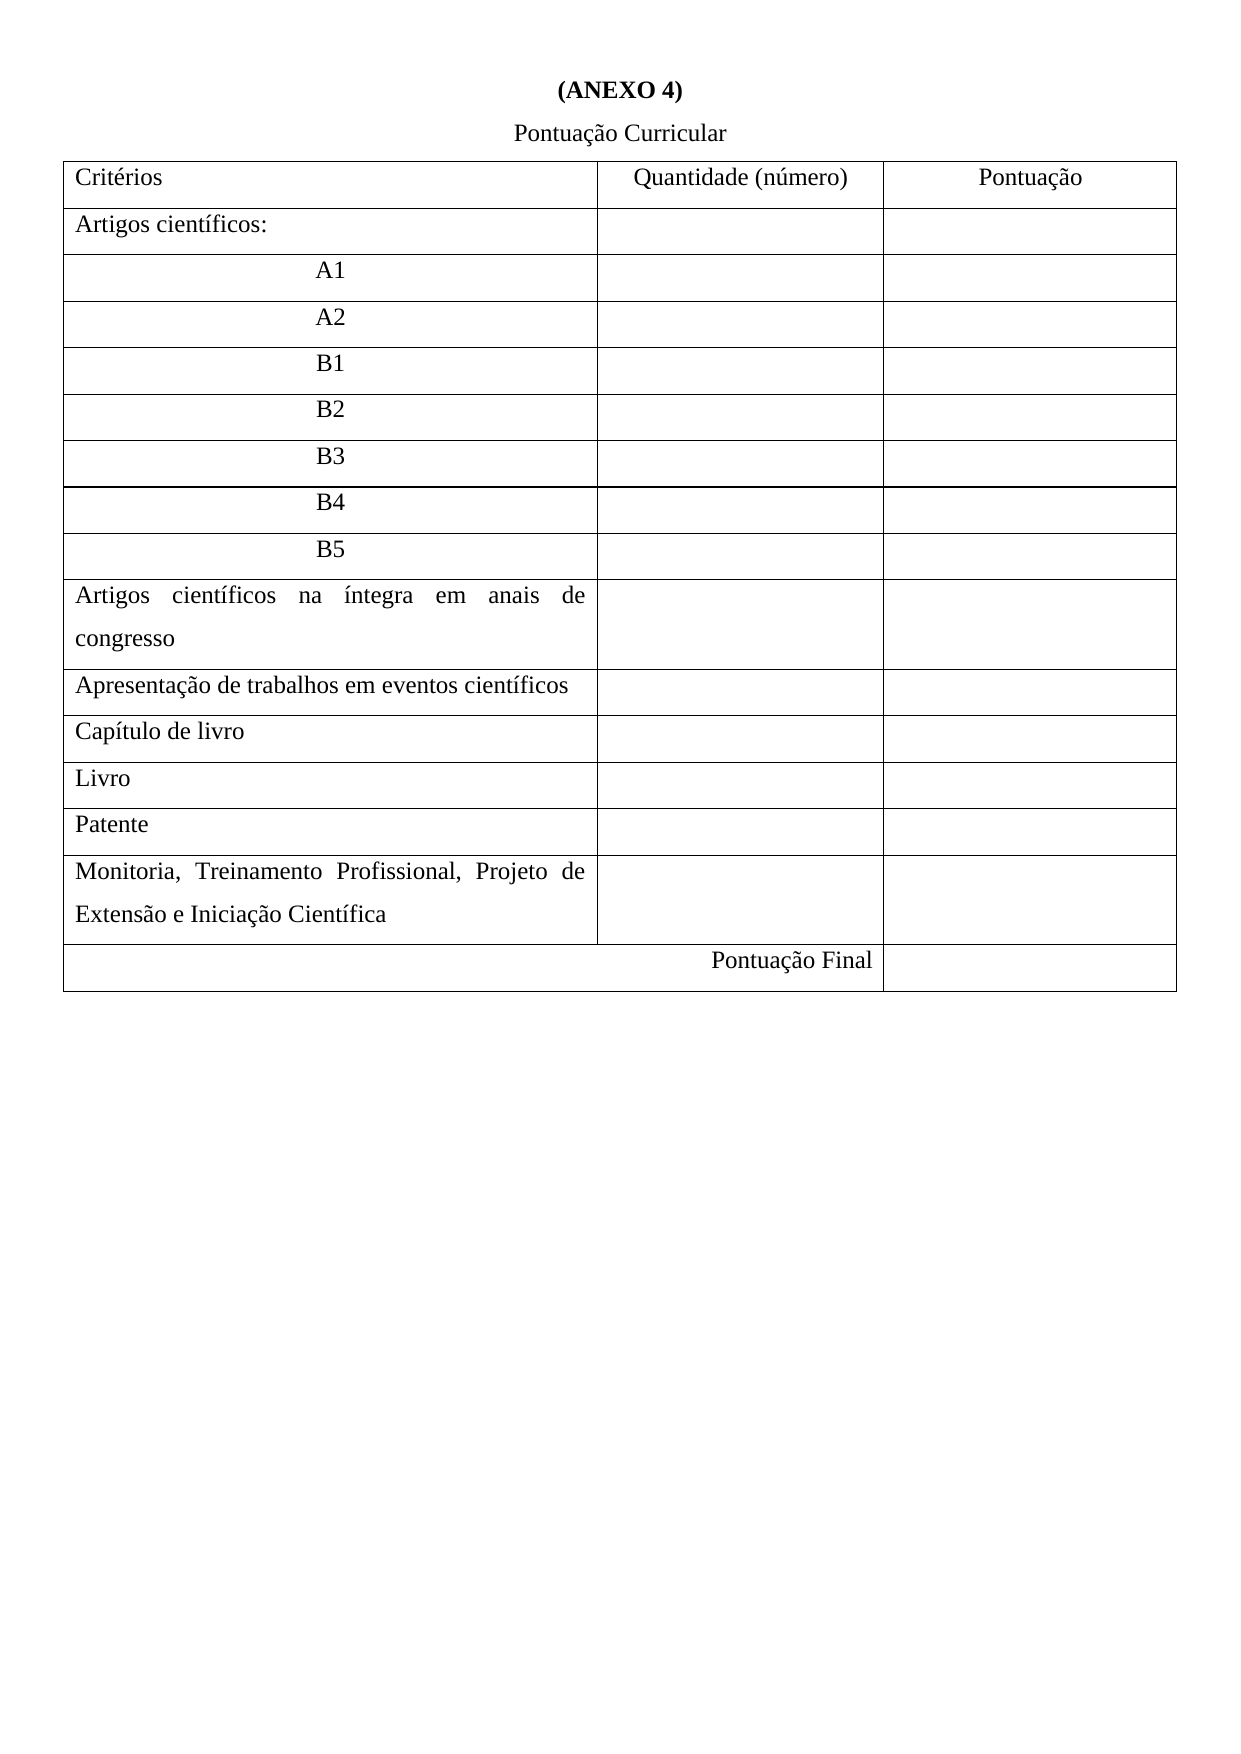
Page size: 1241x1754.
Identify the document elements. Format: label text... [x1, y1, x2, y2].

table_cell [884, 856, 1176, 944]
table_cell [884, 945, 1176, 991]
table_cell B3 [64, 441, 597, 486]
table_cell Apresentação de trabalhos em eventos científicos [64, 670, 597, 715]
table_cell [884, 763, 1176, 808]
table_cell Monitoria, Treinamento Profissional, Projeto de Extensão e Iniciação Científica [64, 856, 597, 944]
table_cell [884, 809, 1176, 855]
table_header Critérios [64, 162, 597, 208]
table_cell [884, 716, 1176, 762]
table_cell [598, 348, 883, 393]
table_cell [598, 302, 883, 347]
table_cell [598, 534, 883, 579]
table_cell [884, 534, 1176, 579]
table_cell [598, 488, 883, 533]
table_cell [598, 209, 883, 254]
text (ANEXO 4) [75, 75, 1165, 104]
table_cell [598, 441, 883, 486]
table_cell [598, 763, 883, 808]
table_cell [598, 716, 883, 762]
table_cell [884, 395, 1176, 440]
table_cell [884, 302, 1176, 347]
table_cell [884, 255, 1176, 301]
table_cell Pontuação Final [64, 945, 883, 991]
table_cell [598, 395, 883, 440]
table_cell [884, 209, 1176, 254]
table_cell B1 [64, 348, 597, 393]
table_cell [884, 488, 1176, 533]
table_cell Artigos científicos: [64, 209, 597, 254]
table_header Quantidade (número) [598, 162, 883, 208]
text Pontuação Curricular [75, 118, 1165, 147]
table_header Pontuação [884, 162, 1176, 208]
table_cell A1 [64, 255, 597, 301]
table_cell Artigos científicos na íntegra em anais de congresso [64, 580, 597, 669]
table_cell Capítulo de livro [64, 716, 597, 762]
table_cell B2 [64, 395, 597, 440]
table_cell [598, 809, 883, 855]
table_cell B4 [64, 488, 597, 533]
table_cell A2 [64, 302, 597, 347]
table_cell [598, 580, 883, 669]
table_cell [598, 255, 883, 301]
table_cell [598, 670, 883, 715]
table_cell [884, 670, 1176, 715]
table_cell B5 [64, 534, 597, 579]
table_cell [884, 441, 1176, 486]
table_cell Patente [64, 809, 597, 855]
table_cell [884, 580, 1176, 669]
table_cell [884, 348, 1176, 393]
table_cell [598, 856, 883, 944]
table_cell Livro [64, 763, 597, 808]
